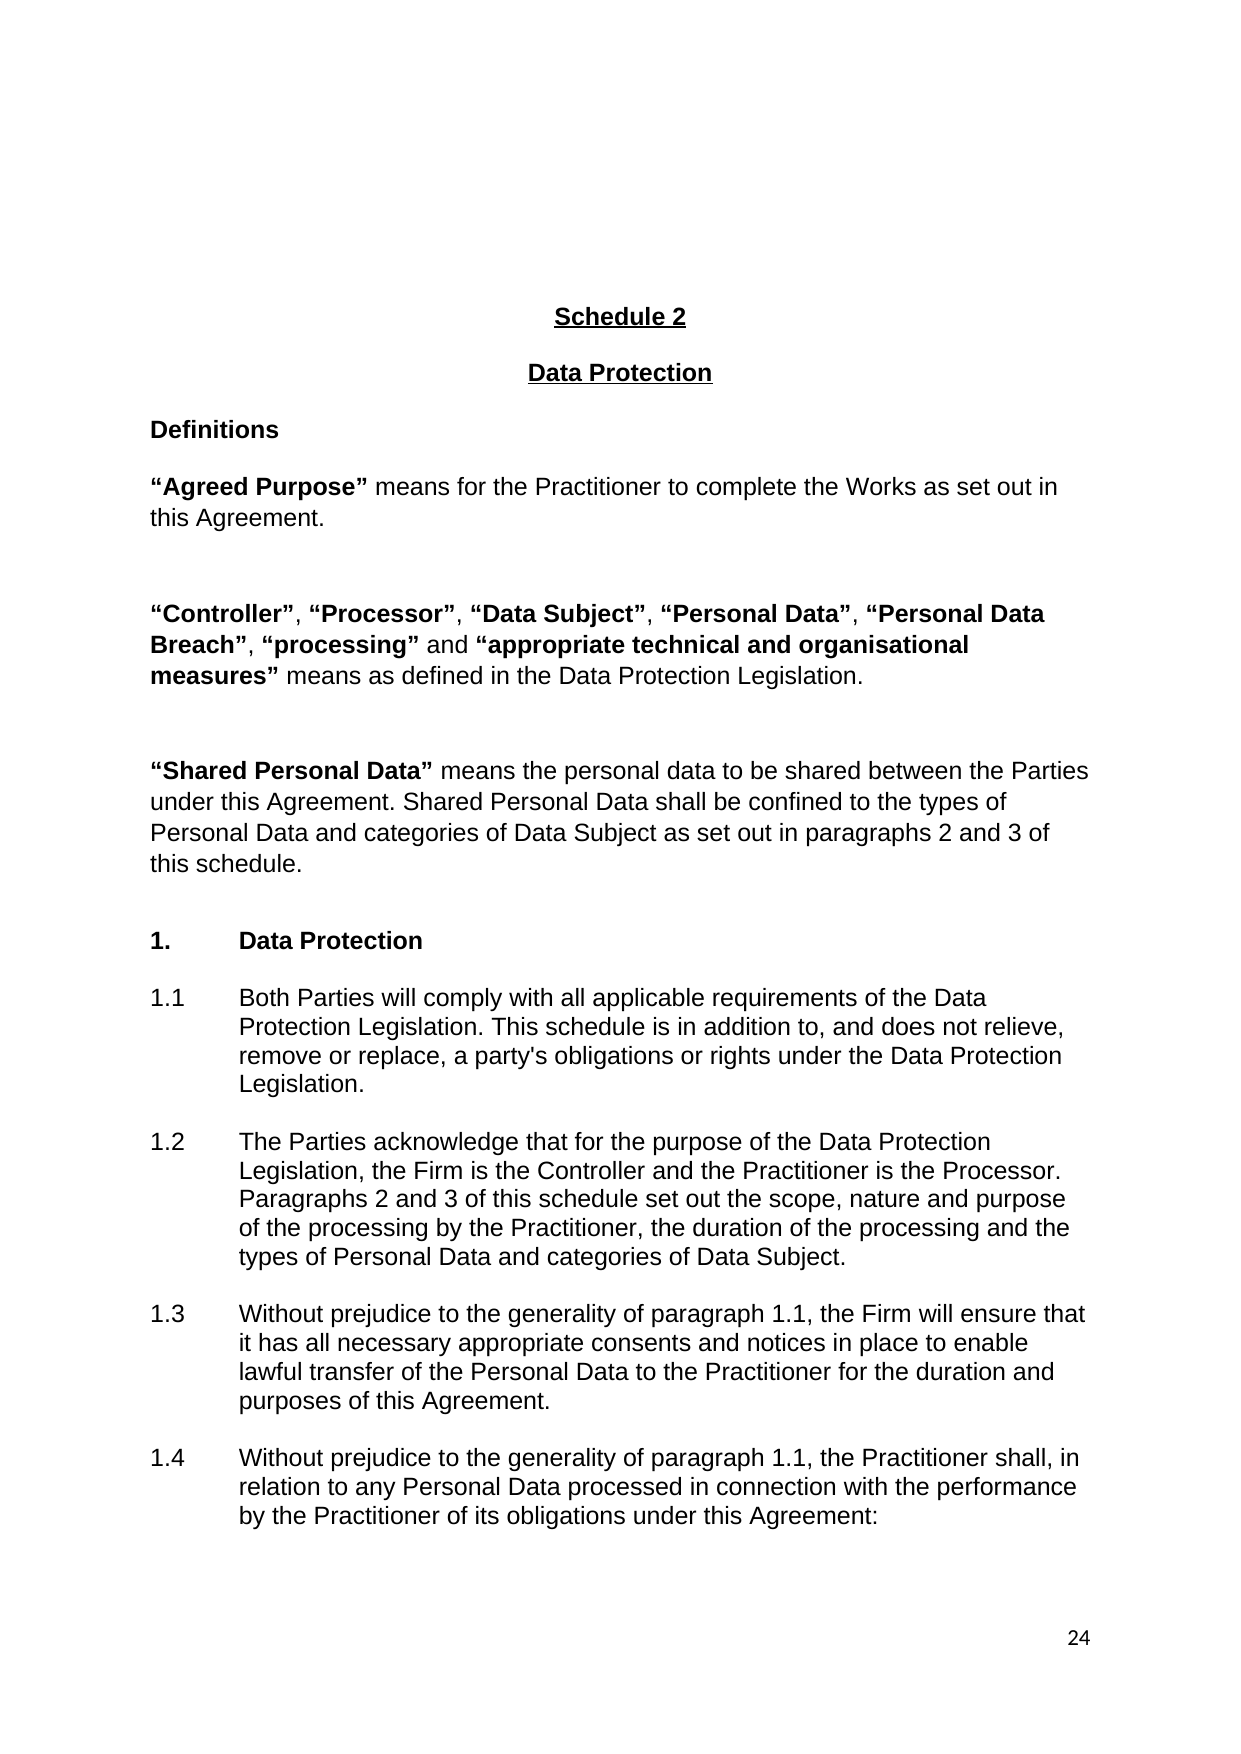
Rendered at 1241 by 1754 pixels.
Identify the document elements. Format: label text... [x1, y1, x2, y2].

subtitle Definitions [150, 414, 1090, 443]
list Without prejudice to the generality of paragraph 1.1, the Practitioner shall, in relation to any Personal Data processed in connection with the performance by the Practitioner of its obligations under this Agreement: [150, 1443, 1090, 1529]
list The Parties acknowledge that for the purpose of the Data Protection Legislation, the Firm is the Controller and the Practitioner is the Processor. Paragraphs 2 and 3 of this schedule set out the scope, nature and purpose of the processing by the Practitioner, the duration of the processing and the types of Personal Data and categories of Data Subject. [150, 1127, 1090, 1271]
list Both Parties will comply with all applicable requirements of the Data Protection Legislation. This schedule is in addition to, and does not relieve, remove or replace, a party's obligations or rights under the Data Protection Legislation. [150, 983, 1090, 1098]
list Without prejudice to the generality of paragraph 1.1, the Firm will ensure that it has all necessary appropriate consents and notices in place to enable lawful transfer of the Personal Data to the Practitioner for the duration and purposes of this Agreement. [150, 1299, 1090, 1414]
text Schedule 2 [150, 301, 1090, 330]
text Data Protection [150, 358, 1090, 387]
subtitle Data Protection [150, 926, 1090, 954]
text “Agreed Purpose” means for the Practitioner to complete the Works as set out in this Agreement. [150, 472, 1090, 532]
text “Shared Personal Data” means the personal data to be shared between the Parties under this Agreement. Shared Personal Data shall be confined to the types of Personal Data and categories of Data Subject as set out in paragraphs 2 and 3 of this schedule. [150, 756, 1090, 878]
text “Controller”, “Processor”, “Data Subject”, “Personal Data”, “Personal Data Breach”, “processing” and “appropriate technical and organisational measures” means as defined in the Data Protection Legislation. [150, 598, 1090, 689]
